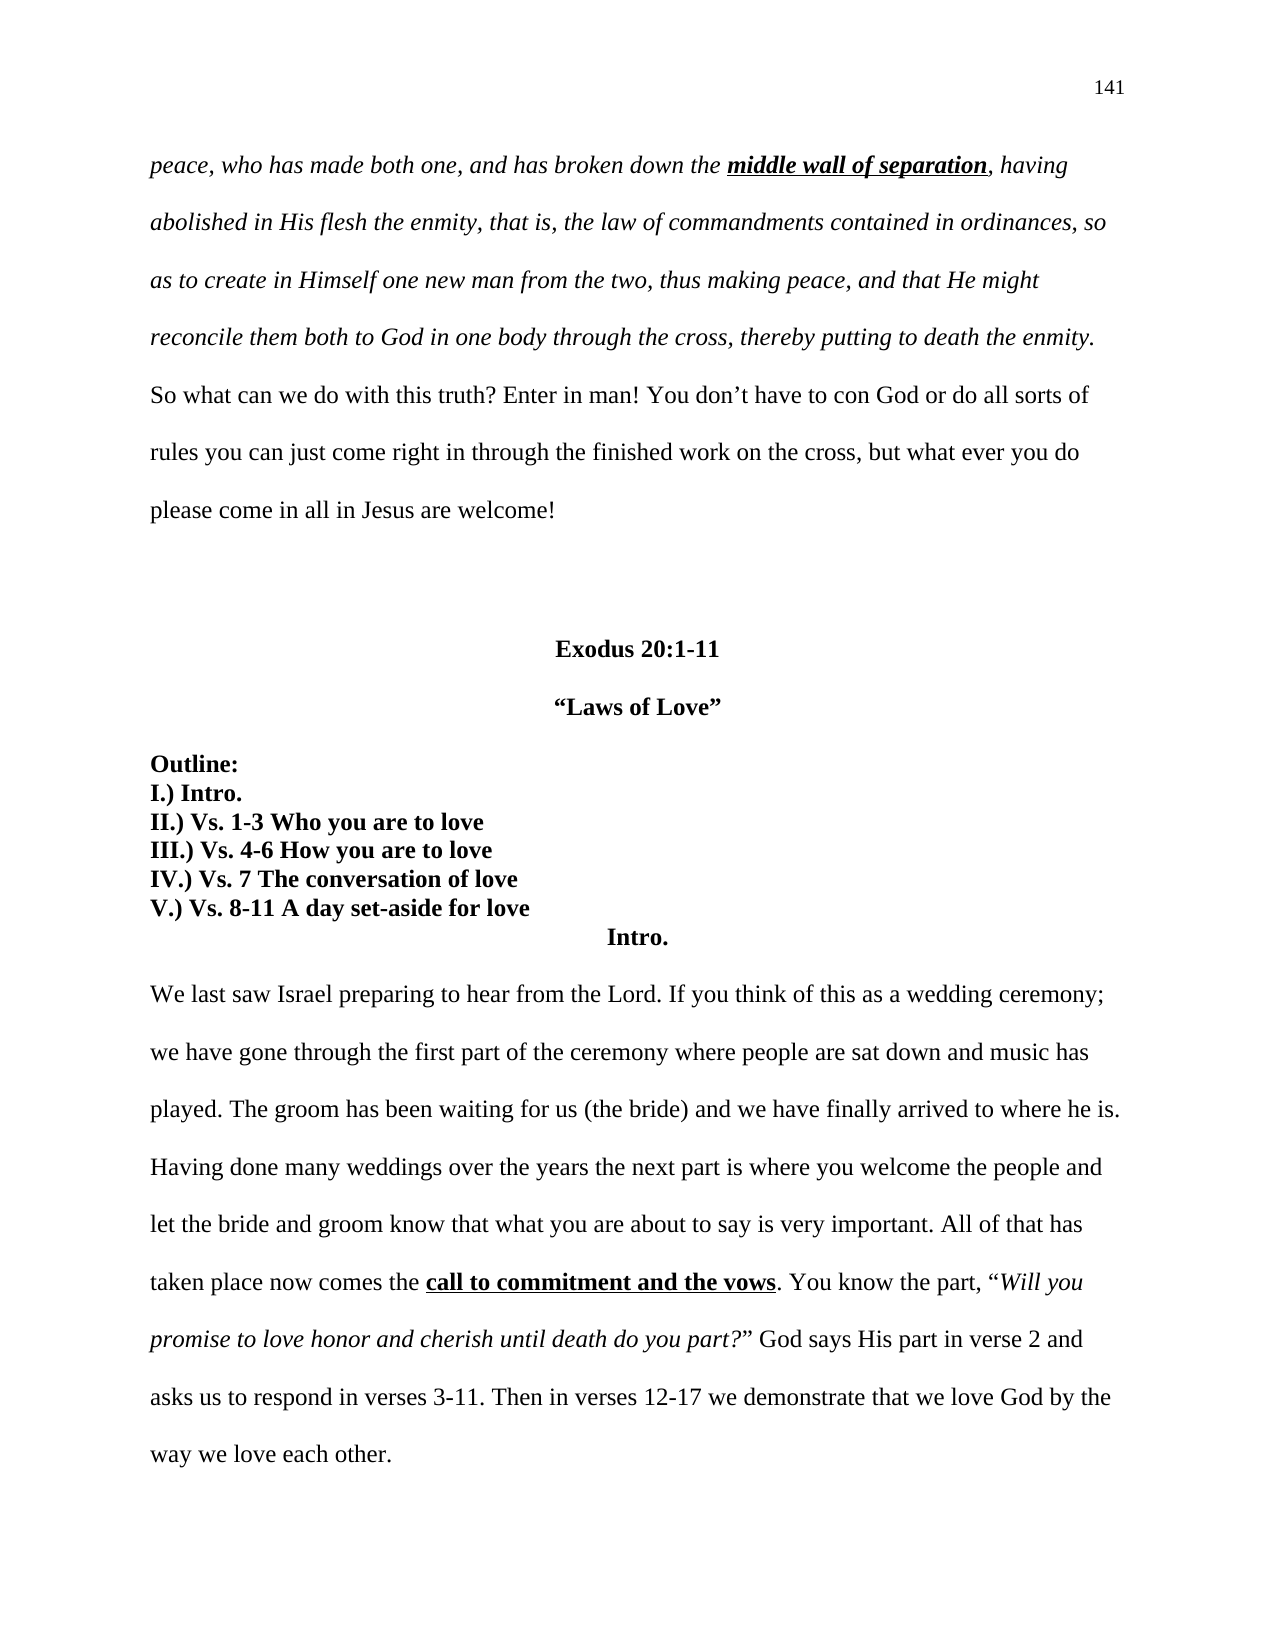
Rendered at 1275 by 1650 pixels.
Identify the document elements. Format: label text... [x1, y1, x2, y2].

text “Laws of Love” [150, 692, 1125, 720]
text Intro. [150, 922, 1125, 950]
text We last saw Israel preparing to hear from the Lord. If you think of this as a wedding ceremony; we have gone through the first part of the ceremony where people are sat down and music has played. The groom has been waiting for us (the bride) and we have finally arrived to where he is. Having done many weddings over the years the next part is where you welcome the people and let the bride and groom know that what you are about to say is very important. All of that has taken place now comes the call to commitment and the vows. You know the part, “Will you promise to love honor and cherish until death do you part?” God says His part in verse 2 and asks us to respond in verses 3-11. Then in verses 12-17 we demonstrate that we love God by the way we love each other. [150, 979, 1125, 1468]
text Exodus 20:1-11 [150, 634, 1125, 663]
text I.) Intro. [150, 778, 1125, 807]
text III.) Vs. 4-6 How you are to love [150, 835, 1125, 864]
text IV.) Vs. 7 The conversation of love [150, 864, 1125, 893]
text Outline: [150, 749, 1125, 778]
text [150, 150, 1125, 524]
text II.) Vs. 1-3 Who you are to love [150, 807, 1125, 835]
text V.) Vs. 8-11 A day set-aside for love [150, 893, 1125, 922]
